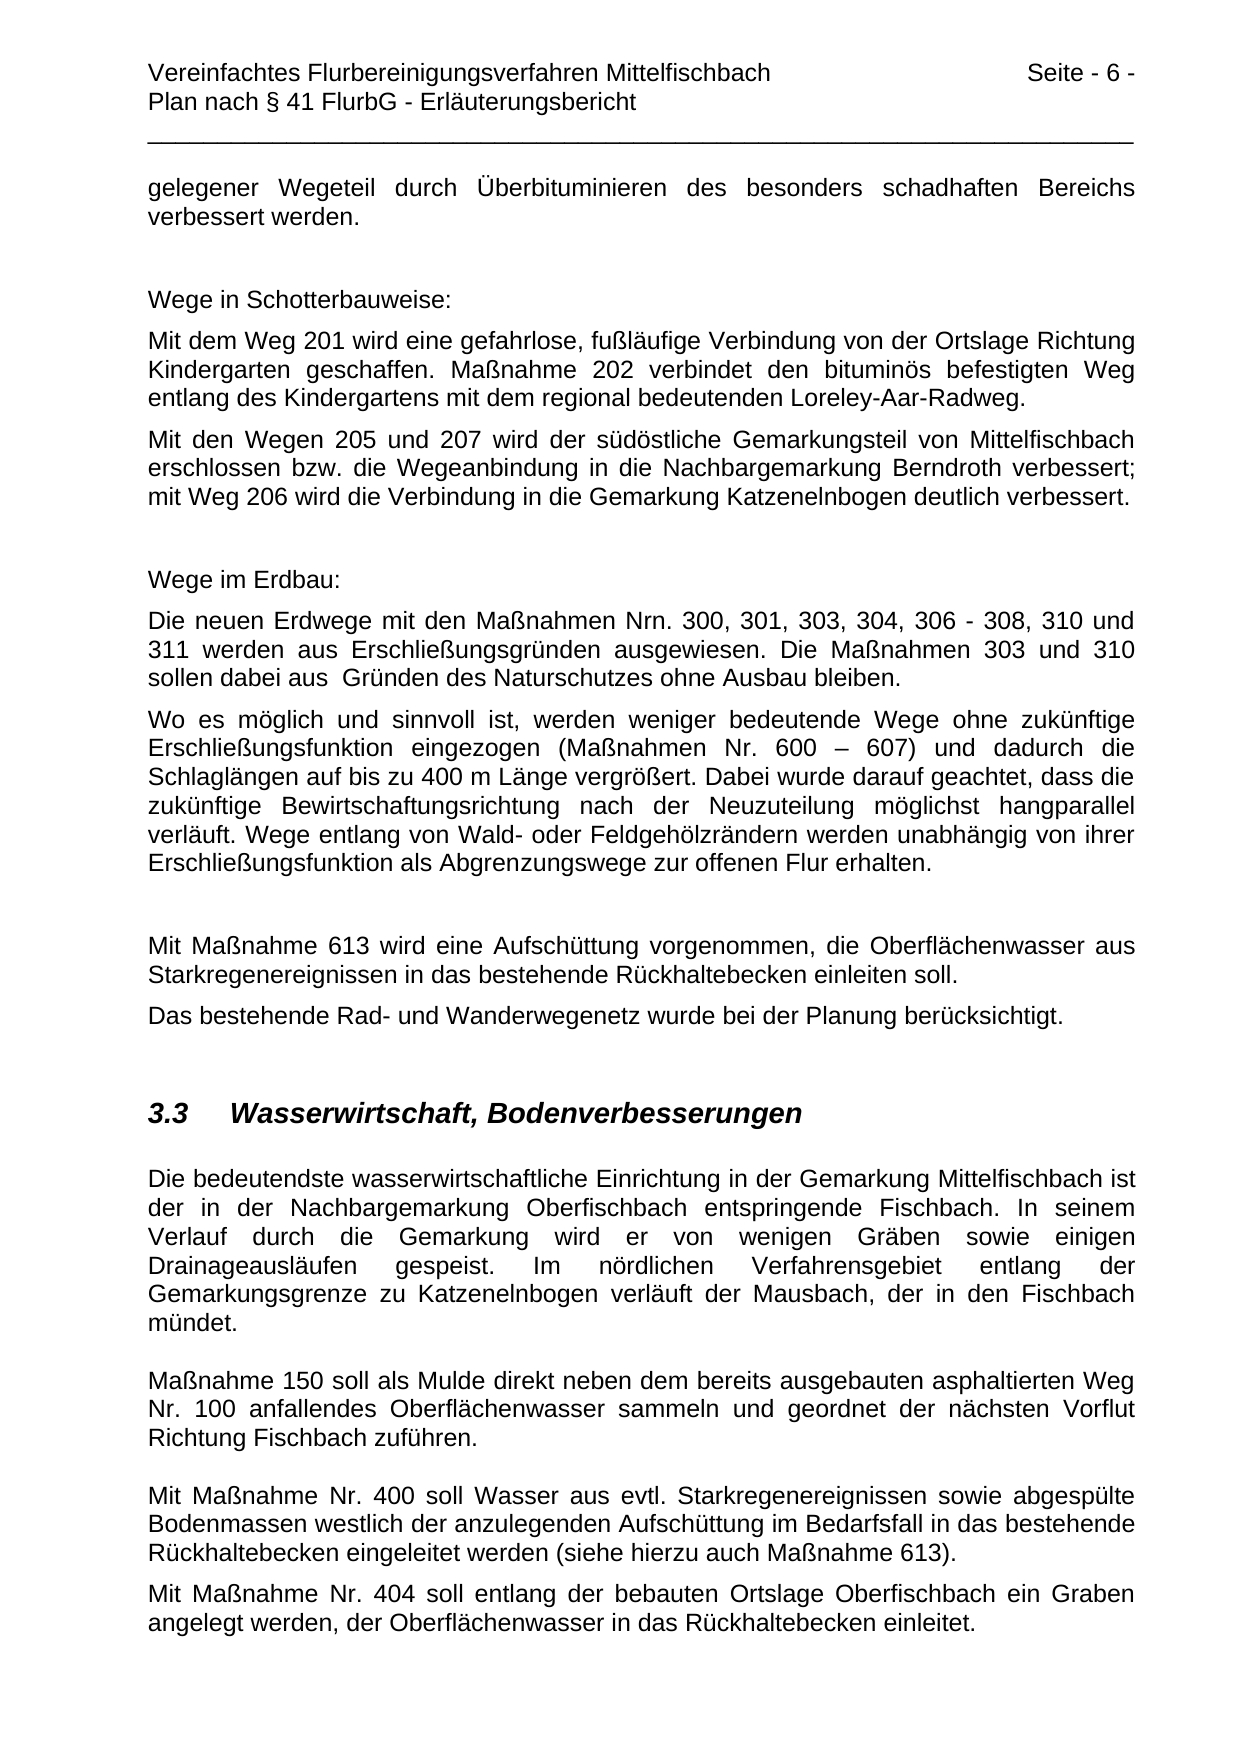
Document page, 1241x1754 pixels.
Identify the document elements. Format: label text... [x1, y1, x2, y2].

text Das bestehende Rad- und Wanderwegenetz wurde bei der Planung berücksichtigt. [148, 1001, 1137, 1029]
text Mit den Wegen 205 und 207 wird der südöstliche Gemarkungsteil von Mittelfischbach erschlossen bzw. die Wegeanbindung in die Nachbargemarkung Berndroth verbessert; mit Weg 206 wird die Verbindung in die Gemarkung Katzenelnbogen deutlich verbessert. [148, 424, 1137, 511]
subtitle Wasserwirtschaft, Bodenverbesserungen [148, 1096, 1137, 1129]
text Wege im Erdbau: [148, 564, 1137, 593]
text Mit Maßnahme 613 wird eine Aufschüttung vorgenommen, die Oberflächenwasser aus Starkregenereignissen in das bestehende Rückhaltebecken einleiten soll. [148, 931, 1137, 988]
text Die bedeutendste wasserwirtschaftliche Einrichtung in der Gemarkung Mittelfischbach ist der in der Nachbargemarkung Oberfischbach entspringende Fischbach. In seinem Verlauf durch die Gemarkung wird er von wenigen Gräben sowie einigen Drainageausläufen gespeist. Im nördlichen Verfahrensgebiet entlang der Gemarkungsgrenze zu Katzenelnbogen verläuft der Mausbach, der in den Fischbach mündet. [148, 1164, 1137, 1337]
text Mit dem Weg 201 wird eine gefahrlose, fußläufige Verbindung von der Ortslage Richtung Kindergarten geschaffen. Maßnahme 202 verbindet den bituminös befestigten Weg entlang des Kindergartens mit dem regional bedeutenden Loreley-Aar-Radweg. [148, 326, 1137, 412]
text Mit Maßnahme Nr. 400 soll Wasser aus evtl. Starkregenereignissen sowie abgespülte Bodenmassen westlich der anzulegenden Aufschüttung im Bedarfsfall in das bestehende Rückhaltebecken eingeleitet werden (siehe hierzu auch Maßnahme 613). [148, 1481, 1137, 1567]
text Mit Maßnahme Nr. 404 soll entlang der bebauten Ortslage Oberfischbach ein Graben angelegt werden, der Oberflächenwasser in das Rückhaltebecken einleitet. [148, 1579, 1137, 1637]
text Wo es möglich und sinnvoll ist, werden weniger bedeutende Wege ohne zukünftige Erschließungsfunktion eingezogen (Maßnahmen Nr. 600 – 607) und dadurch die Schlaglängen auf bis zu 400 m Länge vergrößert. Dabei wurde darauf geachtet, dass die zukünftige Bewirtschaftungsrichtung nach der Neuzuteilung möglichst hangparallel verläuft. Wege entlang von Wald- oder Feldgehölzrändern werden unabhängig von ihrer Erschließungsfunktion als Abgrenzungswege zur offenen Flur erhalten. [148, 704, 1137, 877]
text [148, 173, 1137, 231]
text Die neuen Erdwege mit den Maßnahmen Nrn. 300, 301, 303, 304, 306 - 308, 310 und 311 werden aus Erschließungsgründen ausgewiesen. Die Maßnahmen 303 und 310 sollen dabei aus Gründen des Naturschutzes ohne Ausbau bleiben. [148, 606, 1137, 692]
text Wege in Schotterbauweise: [148, 284, 1137, 313]
text Maßnahme 150 soll als Mulde direkt neben dem bereits ausgebauten asphaltierten Weg Nr. 100 anfallendes Oberflächenwasser sammeln und geordnet der nächsten Vorflut Richtung Fischbach zuführen. [148, 1366, 1137, 1452]
